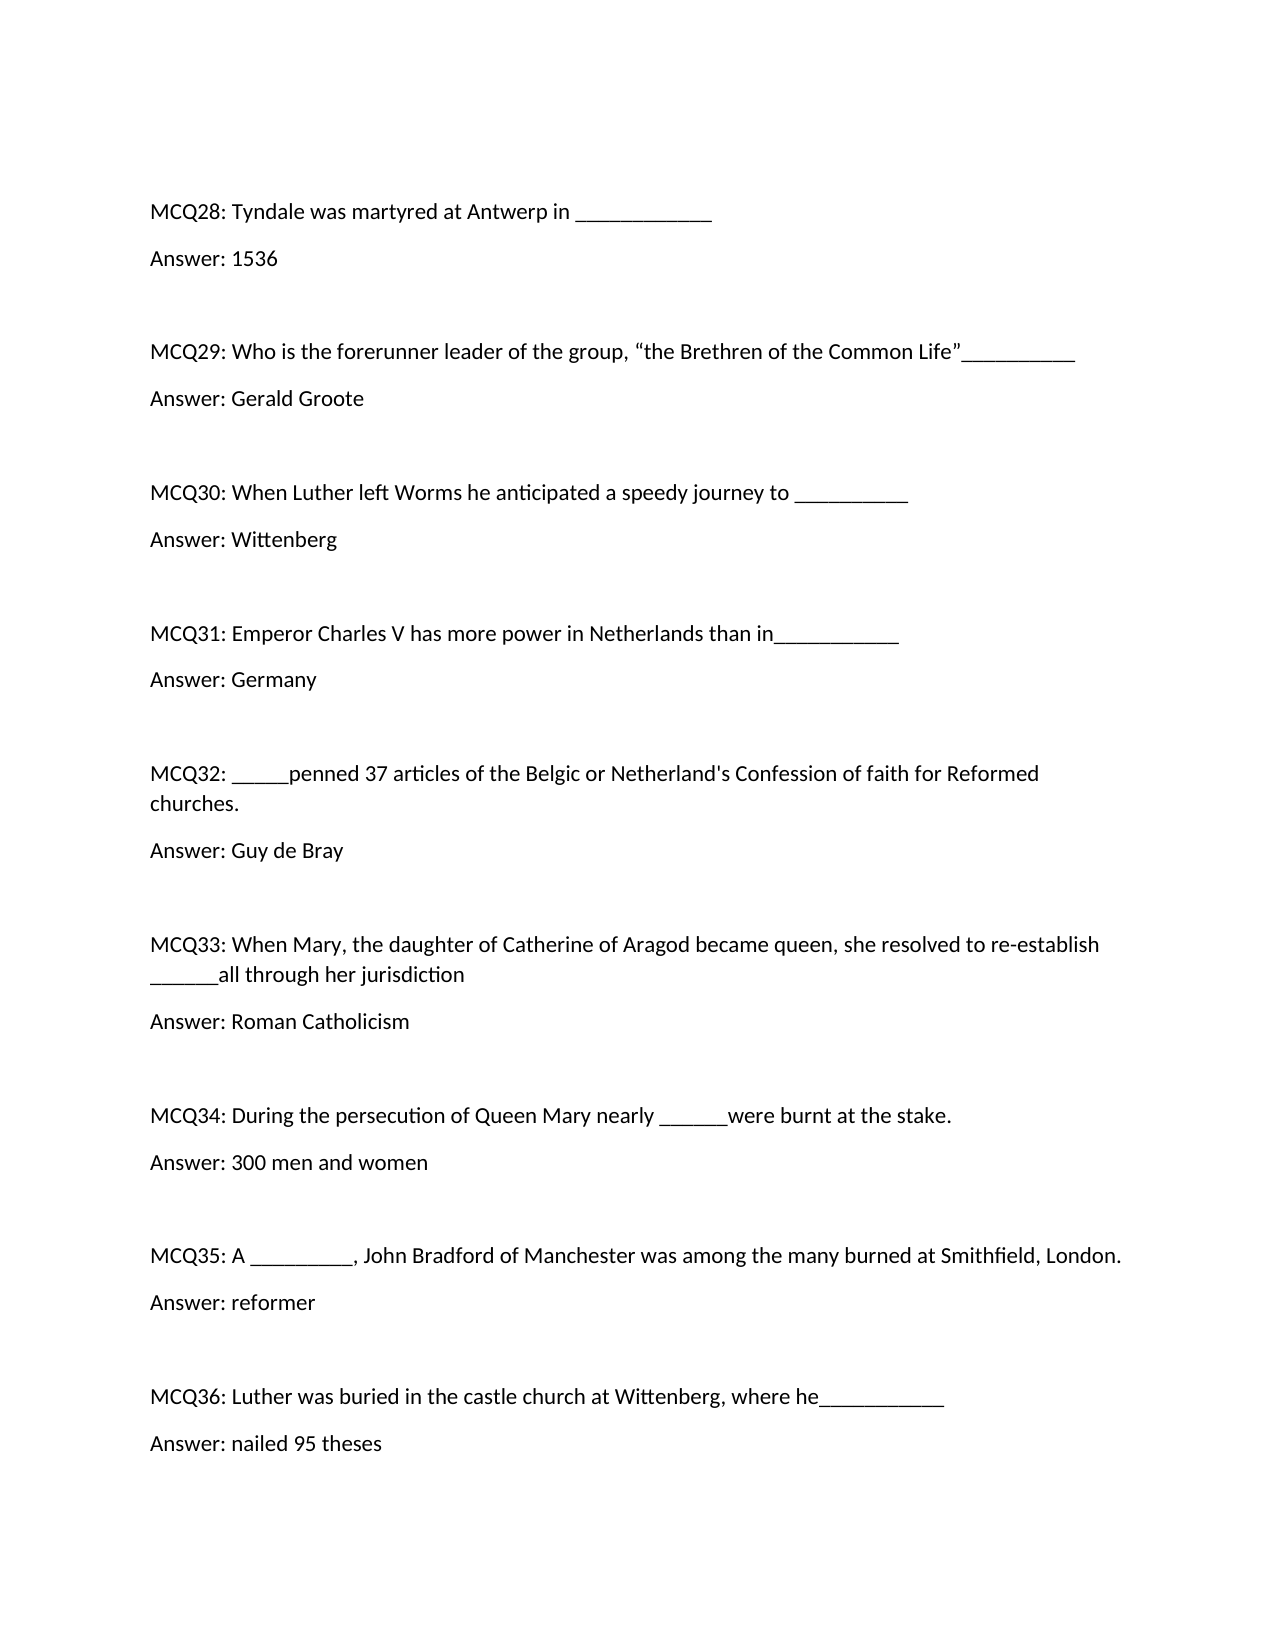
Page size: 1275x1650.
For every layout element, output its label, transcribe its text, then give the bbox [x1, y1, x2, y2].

text MCQ30: When Luther left Worms he anticipated a speedy journey to __________ [150, 478, 1125, 506]
text Answer: Roman Catholicism [150, 1007, 1125, 1035]
text Answer: Gerald Groote [150, 384, 1125, 412]
text MCQ36: Luther was buried in the castle church at Wittenberg, where he___________ [150, 1382, 1125, 1410]
text Answer: Guy de Bray [150, 836, 1125, 864]
text Answer: Germany [150, 666, 1125, 694]
text Answer: 300 men and women [150, 1148, 1125, 1176]
text Answer: nailed 95 theses [150, 1429, 1125, 1457]
text MCQ28: Tyndale was martyred at Antwerp in ____________ [150, 197, 1125, 225]
text MCQ32: _____penned 37 articles of the Belgic or Netherland's Confession of faith for Reformed churches. [150, 759, 1125, 818]
text MCQ29: Who is the forerunner leader of the group, “the Brethren of the Common Life”__________ [150, 337, 1125, 366]
text MCQ34: During the persecution of Queen Mary nearly ______were burnt at the stake. [150, 1101, 1125, 1129]
text Answer: Wittenberg [150, 525, 1125, 553]
text MCQ35: A _________, John Bradford of Manchester was among the many burned at Smithfield, London. [150, 1242, 1125, 1270]
text Answer: reformer [150, 1288, 1125, 1317]
text MCQ33: When Mary, the daughter of Catherine of Aragod became queen, she resolved to re-establish ______all through her jurisdiction [150, 930, 1125, 988]
text MCQ31: Emperor Charles V has more power in Netherlands than in___________ [150, 619, 1125, 647]
text Answer: 1536 [150, 244, 1125, 272]
